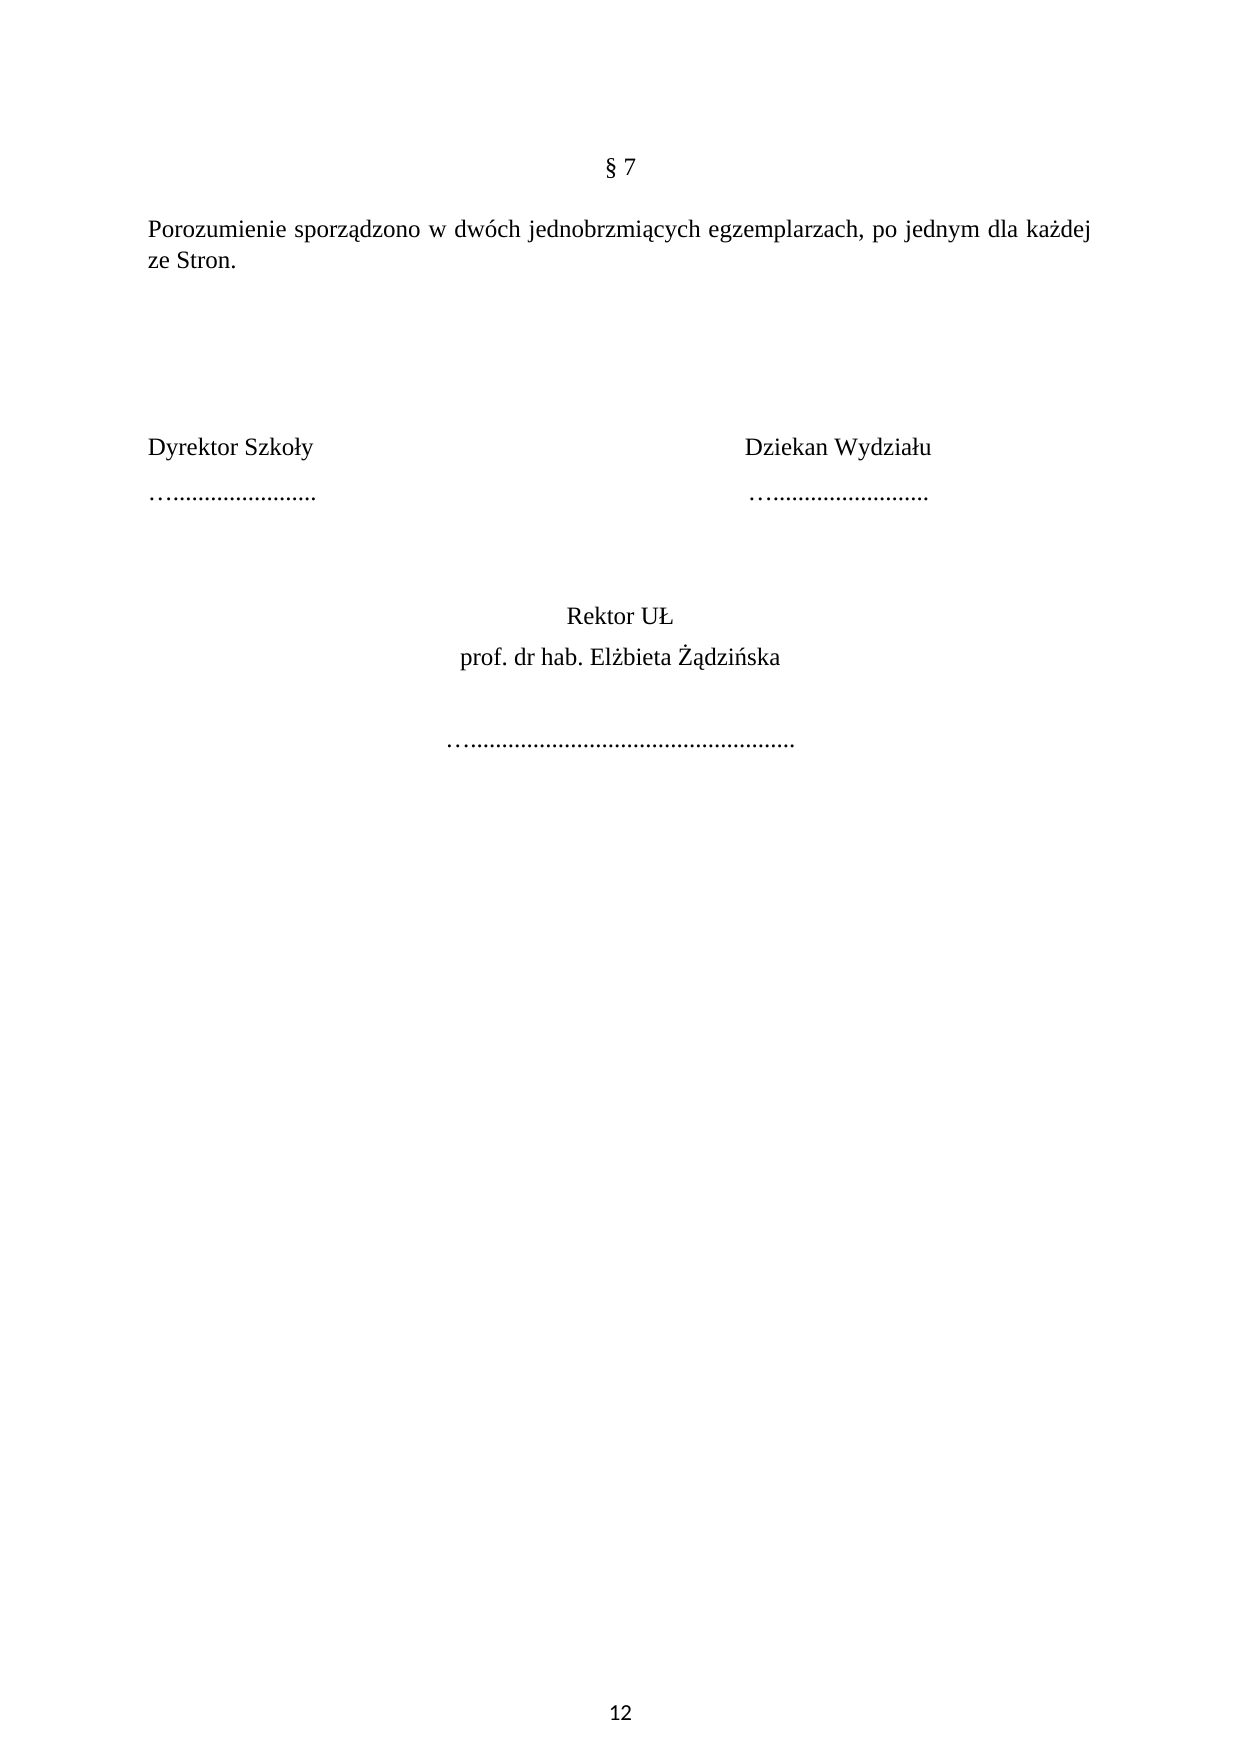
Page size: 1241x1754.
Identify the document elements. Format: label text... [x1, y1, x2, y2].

text …....................... …......................... [148, 477, 1093, 506]
text Rektor UŁ [148, 601, 1093, 629]
text prof. dr hab. Elżbieta Żądzińska [148, 642, 1093, 671]
text Porozumienie sporządzono w dwóch jednobrzmiących egzemplarzach, po jednym dla każdej ze Stron. [148, 214, 1093, 274]
text ….................................................... [148, 724, 1093, 753]
text § 7 [148, 152, 1093, 181]
text Dyrektor Szkoły Dziekan Wydziału [148, 432, 1093, 460]
